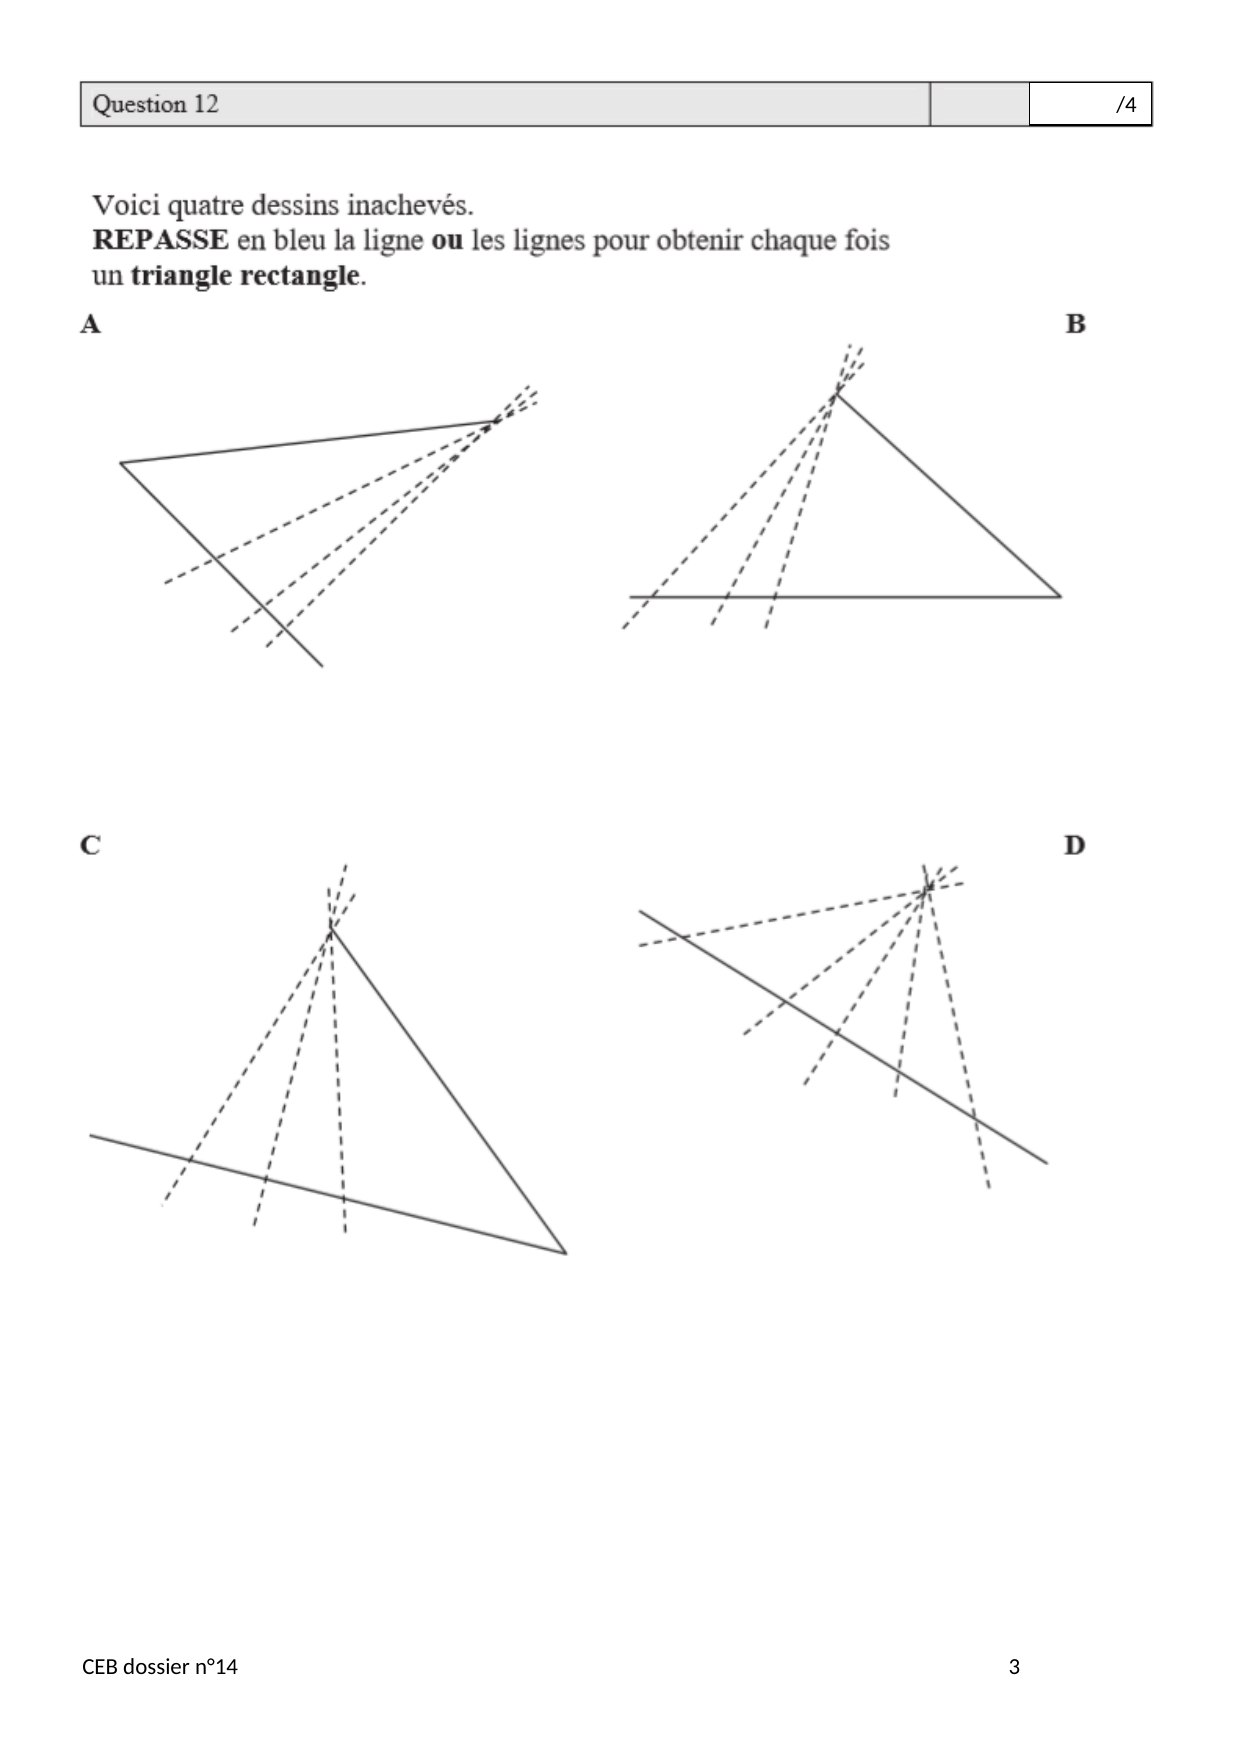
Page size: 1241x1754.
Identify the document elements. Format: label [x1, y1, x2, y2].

picture [75, 75, 1160, 1267]
